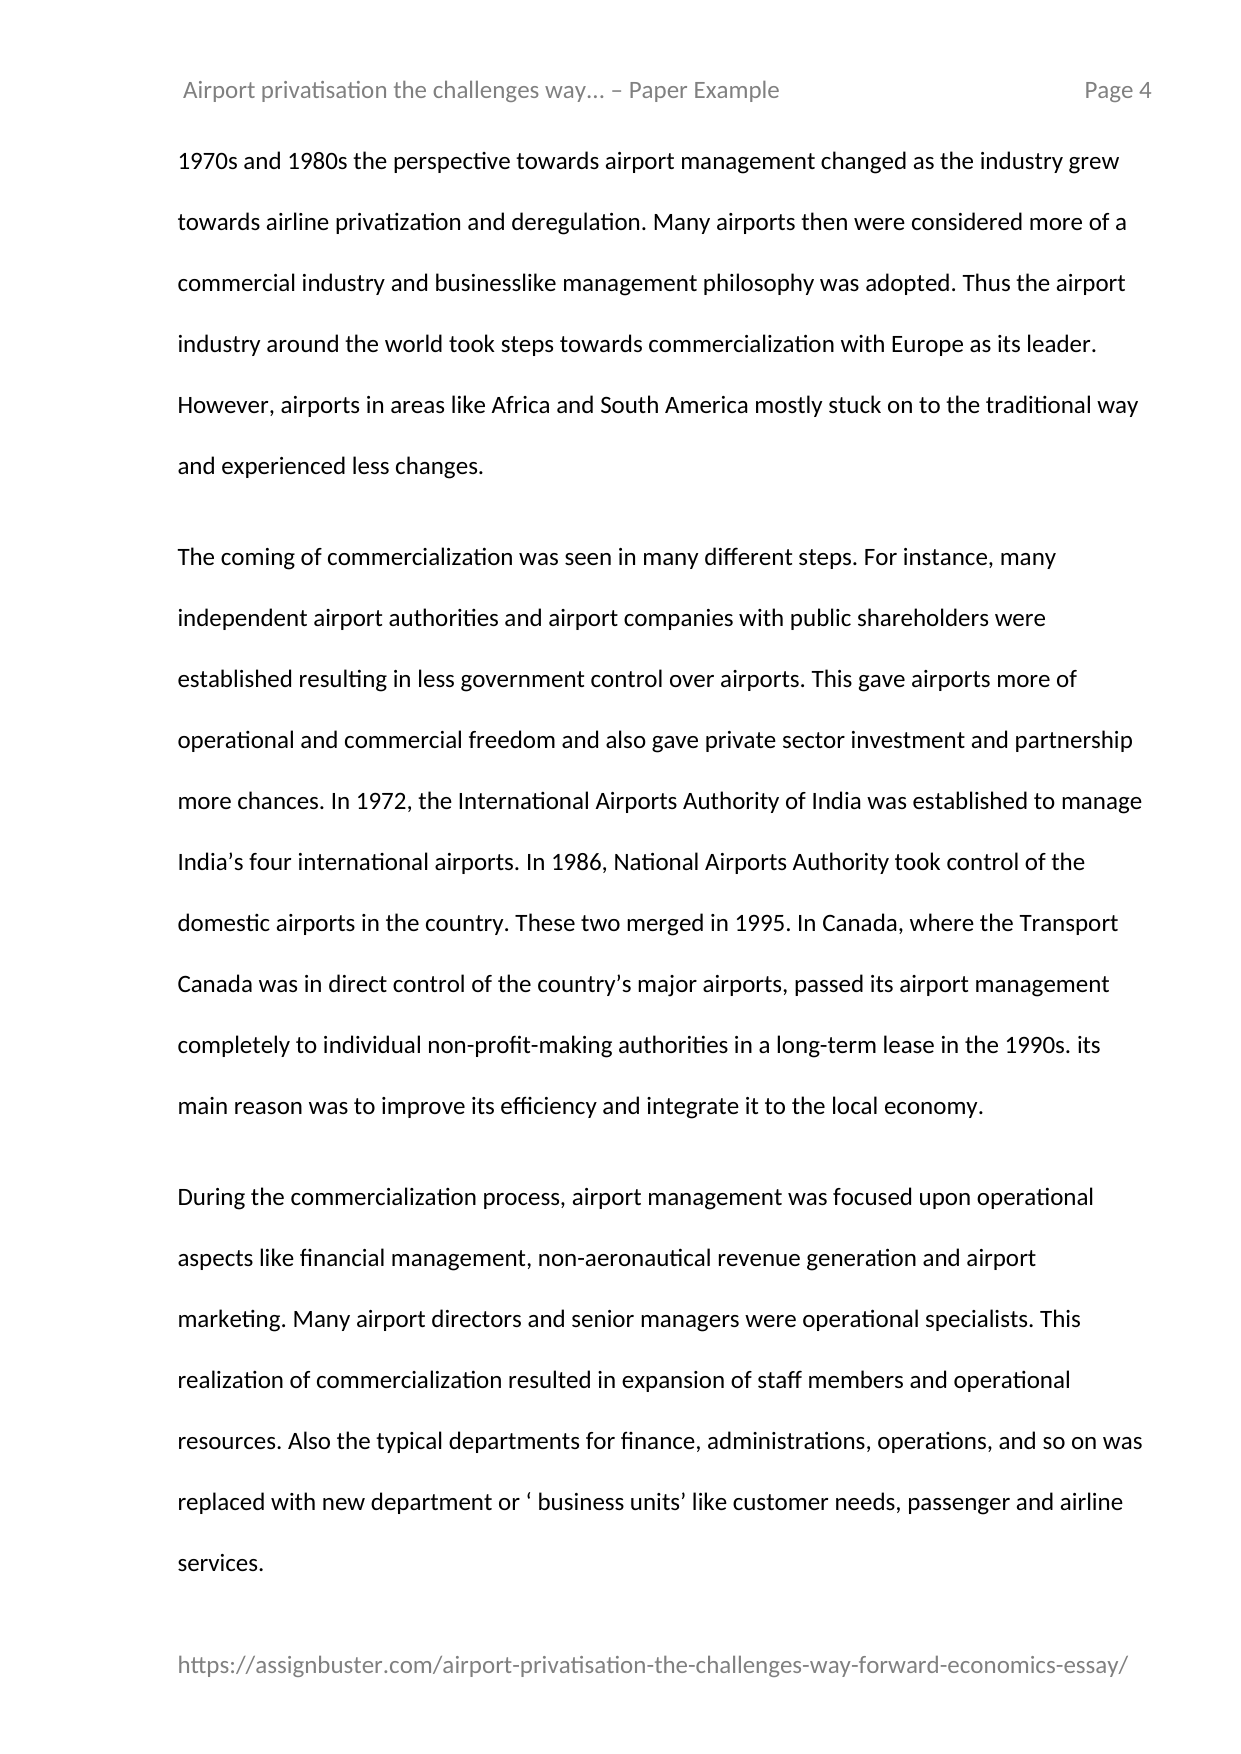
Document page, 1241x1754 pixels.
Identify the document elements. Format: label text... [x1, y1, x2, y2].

text The coming of commercialization was seen in many different steps. For instance, many independent airport authorities and airport companies with public shareholders were established resulting in less government control over airports. This gave airports more of operational and commercial freedom and also gave private sector investment and partnership more chances. In 1972, the International Airports Authority of India was established to manage India’s four international airports. In 1986, National Airports Authority took control of the domestic airports in the country. These two merged in 1995. In Canada, where the Transport Canada was in direct control of the country’s major airports, passed its airport management completely to individual non-profit-making authorities in a long-term lease in the 1990s. its main reason was to improve its efficiency and integrate it to the local economy. [177, 541, 1152, 1121]
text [177, 145, 1152, 481]
text During the commercialization process, airport management was focused upon operational aspects like financial management, non-aeronautical revenue generation and airport marketing. Many airport directors and senior managers were operational specialists. This realization of commercialization resulted in expansion of staff members and operational resources. Also the typical departments for finance, administrations, operations, and so on was replaced with new department or ‘ business units’ like customer needs, passenger and airline services. [177, 1181, 1152, 1577]
